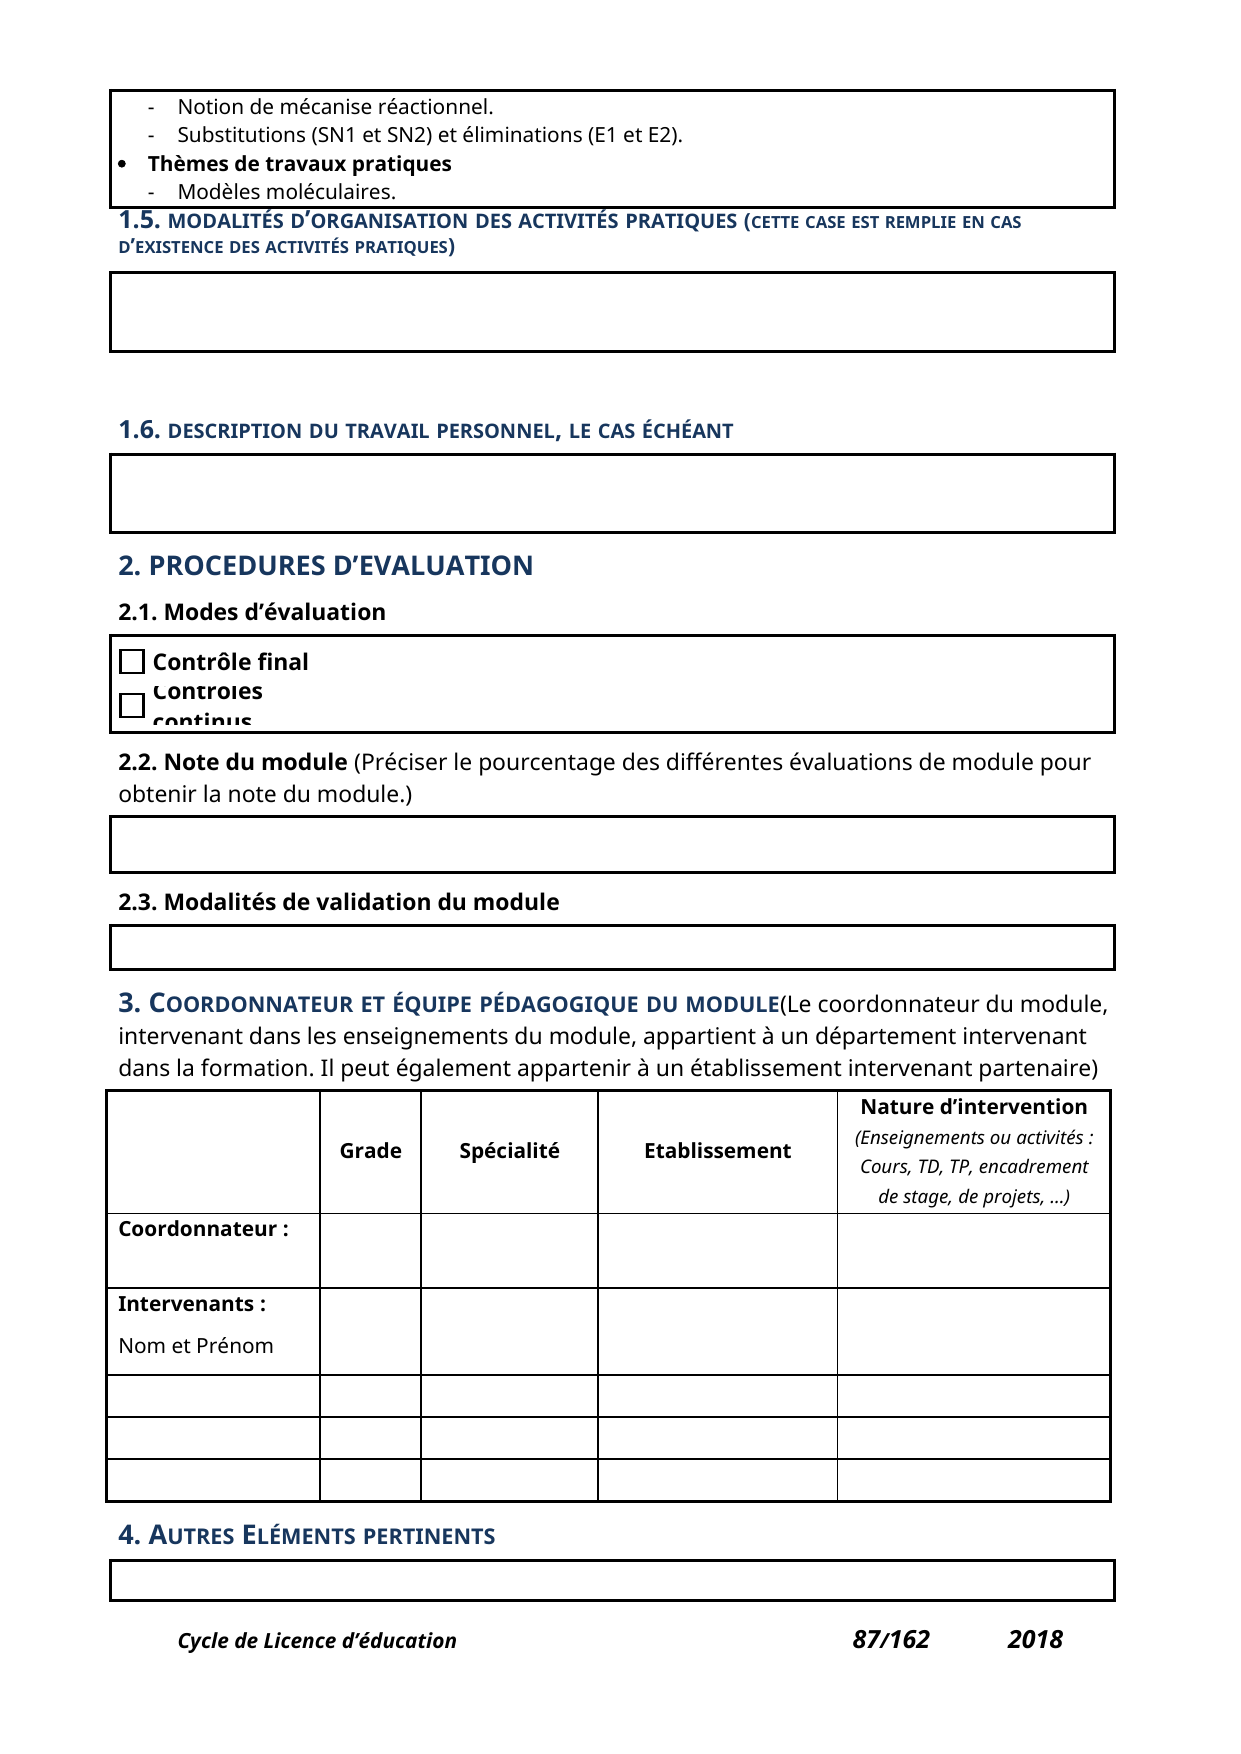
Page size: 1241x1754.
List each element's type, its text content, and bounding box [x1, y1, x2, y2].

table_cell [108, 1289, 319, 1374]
text 3. Coordonnateur et équipe pédagogique du module(Le coordonnateur du module, intervenant dans les enseignements du module, appartient à un département intervenant dans la formation. Il peut également appartenir à un établissement intervenant partenaire) [118, 983, 1122, 1083]
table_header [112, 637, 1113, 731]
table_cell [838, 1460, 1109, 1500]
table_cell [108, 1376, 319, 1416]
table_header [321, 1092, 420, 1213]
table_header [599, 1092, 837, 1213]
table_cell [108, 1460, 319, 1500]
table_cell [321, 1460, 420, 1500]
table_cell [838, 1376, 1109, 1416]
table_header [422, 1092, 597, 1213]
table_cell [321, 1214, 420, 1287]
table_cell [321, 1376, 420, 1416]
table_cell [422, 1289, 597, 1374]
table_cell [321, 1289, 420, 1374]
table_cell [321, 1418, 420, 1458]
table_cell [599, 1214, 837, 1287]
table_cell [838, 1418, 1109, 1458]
text 2.3. Modalités de validation du module [118, 886, 1122, 917]
text 1.5. modalités d’organisation des activités pratiques (cette case est remplie en cas d’existence des activités pratiques) [118, 209, 1122, 259]
text 2.2. Note du module (Préciser le pourcentage des différentes évaluations de module pour obtenir la note du module.) [118, 746, 1122, 809]
text 1.6. description du travail personnel, le cas échéant [118, 412, 1122, 446]
text 2. PROCEDURES D’EVALUATION [118, 547, 1122, 584]
text 2.1. Modes d’évaluation [118, 596, 1122, 627]
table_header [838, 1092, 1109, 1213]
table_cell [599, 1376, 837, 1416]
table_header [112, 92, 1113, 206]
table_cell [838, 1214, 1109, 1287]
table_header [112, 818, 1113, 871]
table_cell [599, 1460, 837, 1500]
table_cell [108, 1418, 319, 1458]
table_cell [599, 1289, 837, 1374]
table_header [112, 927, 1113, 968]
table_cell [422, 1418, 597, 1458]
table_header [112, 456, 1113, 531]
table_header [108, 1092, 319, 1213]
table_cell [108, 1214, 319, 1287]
text 4. Autres Eléments pertinents [118, 1516, 1122, 1553]
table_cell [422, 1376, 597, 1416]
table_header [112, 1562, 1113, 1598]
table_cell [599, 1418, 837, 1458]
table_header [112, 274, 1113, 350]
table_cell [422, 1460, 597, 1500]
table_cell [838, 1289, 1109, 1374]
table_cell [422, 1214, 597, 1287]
